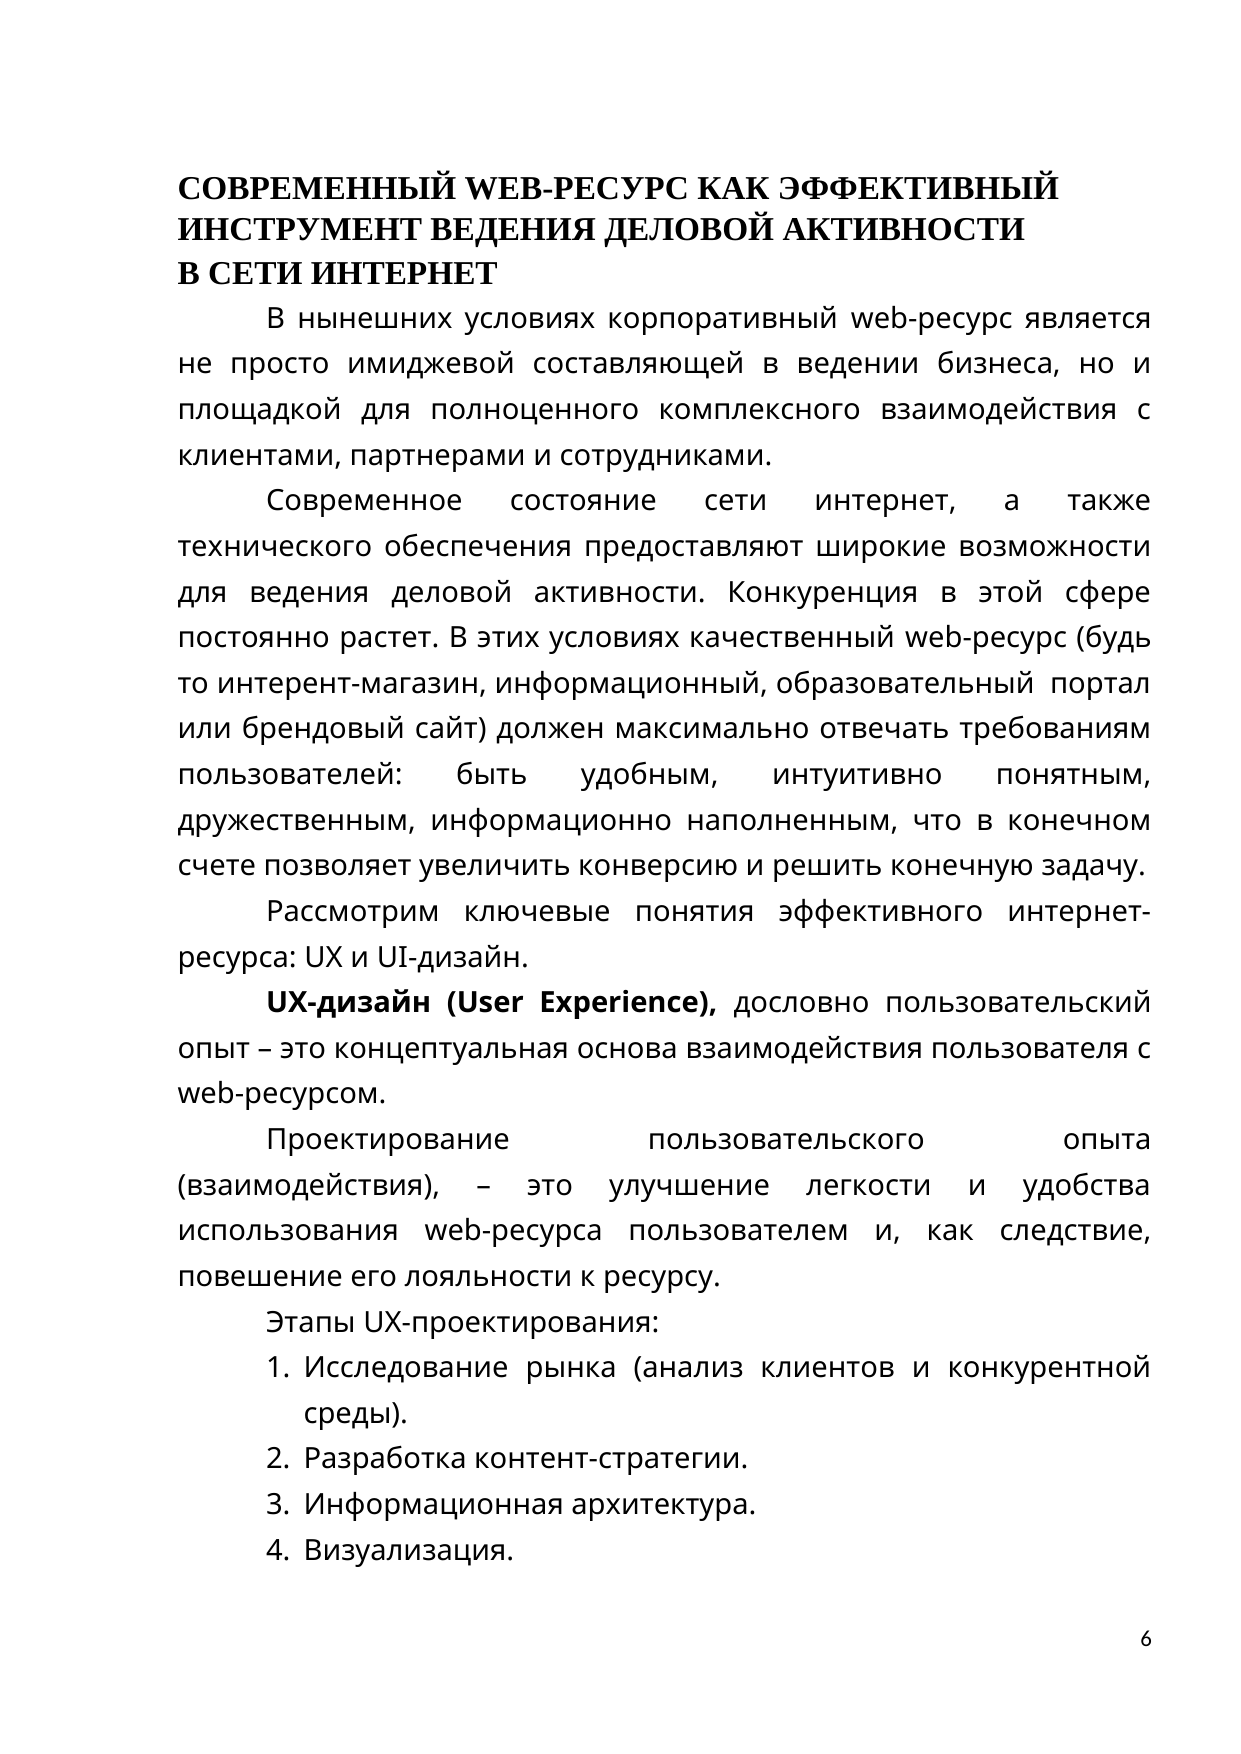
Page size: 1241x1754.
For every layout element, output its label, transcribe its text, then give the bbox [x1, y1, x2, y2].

text Рассмотрим ключевые понятия эффективного интернет-ресурса: UX и UI-дизайн. [177, 890, 1152, 976]
text В нынешних условиях корпоративный web-ресурс является не просто имиджевой составляющей в ведении бизнеса, но и площадкой для полноценного комплексного взаимодействия с клиентами, партнерами и сотрудниками. [177, 297, 1152, 474]
list Визуализация. [266, 1529, 1152, 1569]
text Современное состояние сети интернет, а также технического обеспечения предоставляют широкие возможности для ведения деловой активности. Конкуренция в этой сфере постоянно растет. В этих условиях качественный web-ресурс (будь то интерент-магазин, информационный, образовательный портал или брендовый сайт) должен максимально отвечать требованиям пользователей: быть удобным, интуитивно понятным, дружественным, информационно наполненным, что в конечном счете позволяет увеличить конверсию и решить конечную задачу. [177, 479, 1152, 884]
text Этапы UX-проектирования: [177, 1301, 1152, 1341]
subtitle СОВРЕМЕННЫЙ WEB-РЕСУРС КАК ЭФФЕКТИВНЫЙ ИНСТРУМЕНТ ВЕДЕНИЯ ДЕЛОВОЙ АКТИВНОСТИ В СЕТИ ИНТЕРНЕТ [177, 168, 1152, 294]
text UX-дизайн (User Experience), дословно пользовательский опыт – это концептуальная основа взаимодействия пользователя с web-ресурсом. [177, 981, 1152, 1112]
text Проектирование пользовательского опыта (взаимодействия), – это улучшение легкости и удобства использования web-ресурса пользователем и, как следствие, повешение его лояльности к ресурсу. [177, 1118, 1152, 1295]
list Информационная архитектура. [266, 1483, 1152, 1523]
list Исследование рынка (анализ клиентов и конкурентной среды). [266, 1346, 1152, 1432]
list Разработка контент-стратегии. [266, 1438, 1152, 1477]
